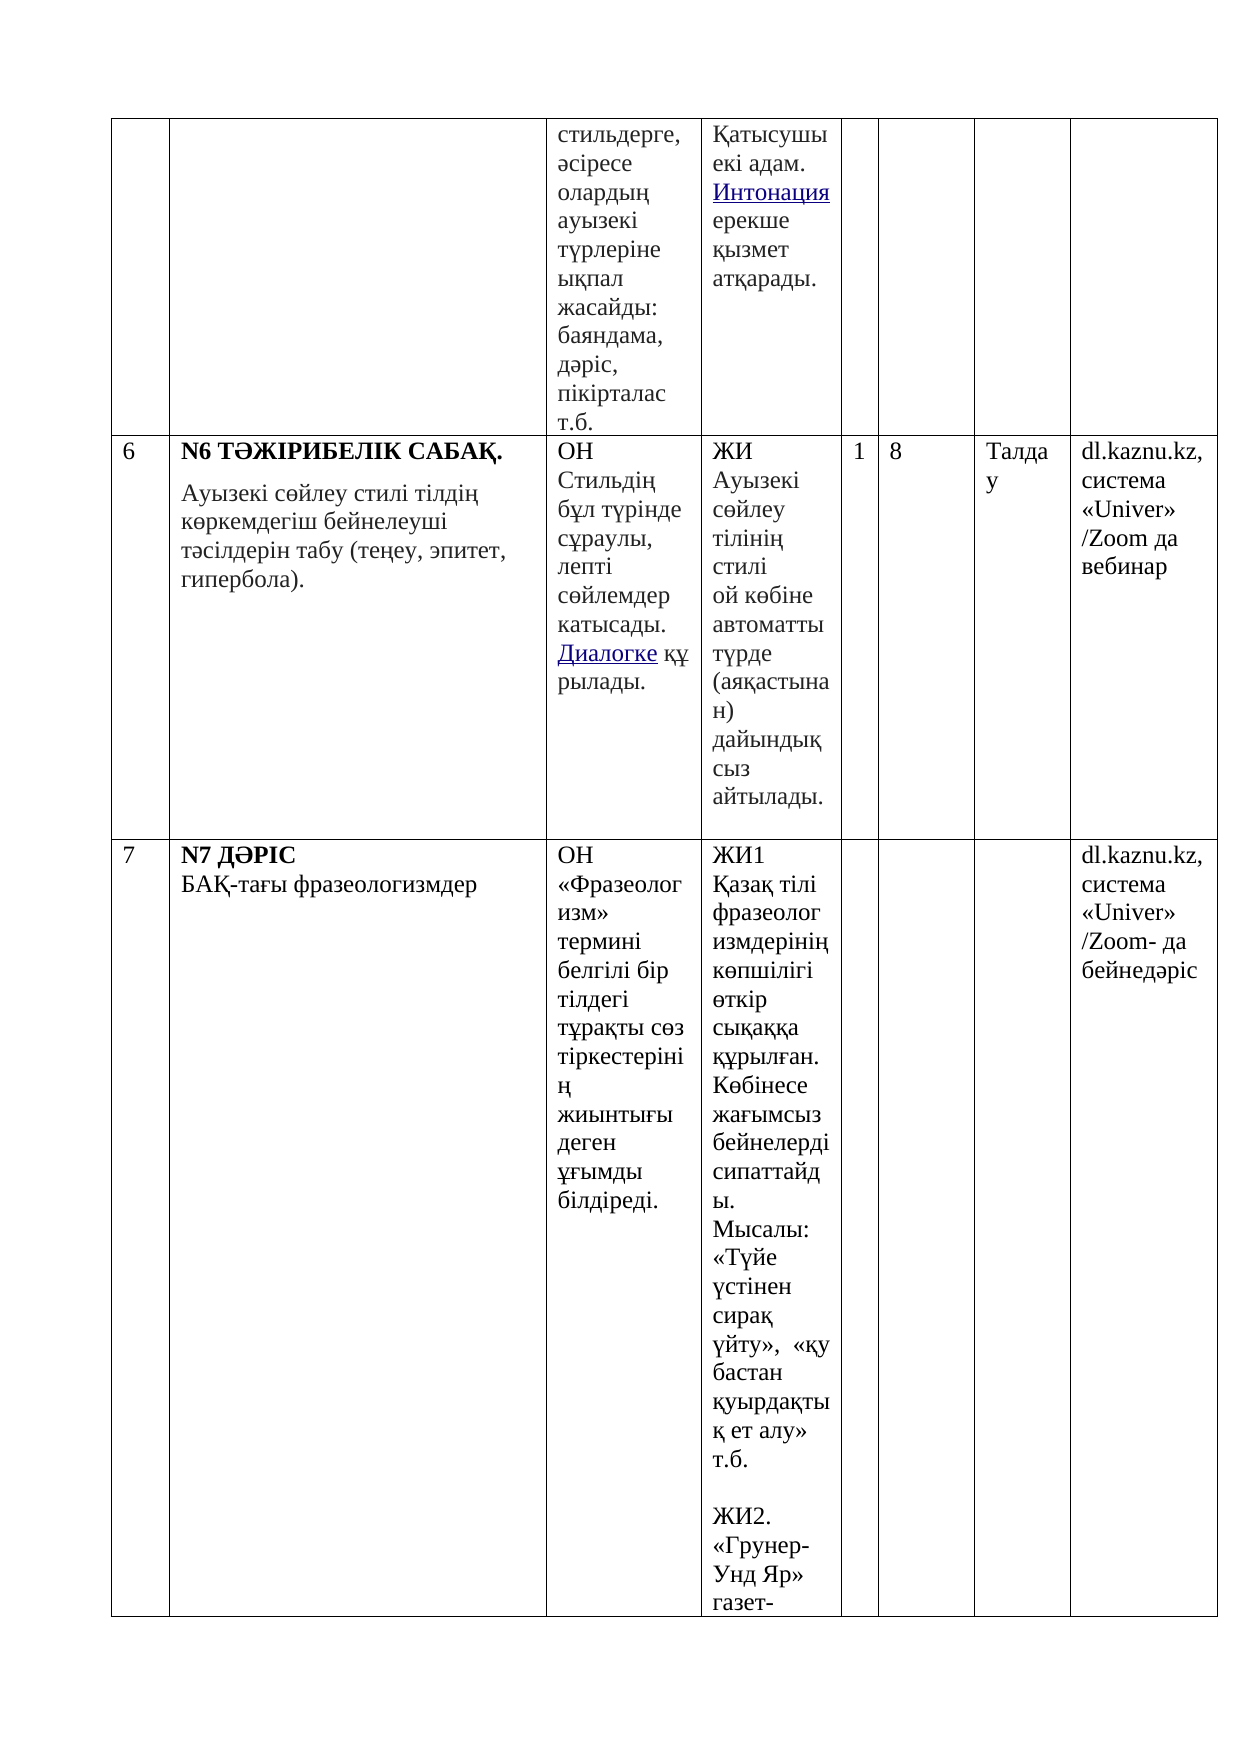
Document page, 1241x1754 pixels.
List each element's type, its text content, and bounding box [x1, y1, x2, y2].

table_cell 8 [879, 436, 974, 839]
table_cell 2 [842, 119, 878, 435]
table_cell 7 [112, 840, 169, 1616]
table_cell ЖИ Ауызекі сөйлеу тілінің стилі ой көбіне автоматты түрде (аяқастынан) дайындықсыз айтылады. [702, 436, 841, 839]
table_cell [170, 840, 546, 1616]
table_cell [547, 840, 701, 1616]
table_cell [975, 119, 1070, 435]
table_cell [842, 840, 878, 1616]
table_cell ОН Стильдің бұл түрінде сұраулы, лепті сөйлемдер катысады. Диалогке құрылады. [547, 436, 701, 839]
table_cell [702, 119, 841, 435]
table_cell 1 [842, 436, 878, 839]
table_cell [547, 119, 701, 435]
table_cell [975, 840, 1070, 1616]
table_cell [879, 119, 974, 435]
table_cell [1071, 119, 1217, 435]
table_cell 6 [112, 119, 169, 435]
table_cell [879, 840, 974, 1616]
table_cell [1071, 840, 1217, 1616]
table_cell 6 [112, 436, 169, 839]
table_cell N6 ТӘЖІРИБЕЛІК САБАҚ. Ауызекі сөйлеу стилі тілдің көркемдегіш бейнелеуші тәсілдерін табу (теңеу, эпитет, гипербола). [170, 436, 546, 839]
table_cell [702, 840, 841, 1616]
table_cell Талдау [975, 436, 1070, 839]
table_cell dl.kaznu.kz, система «Univer» /Zoom да вебинар [1071, 436, 1217, 839]
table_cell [170, 119, 546, 435]
